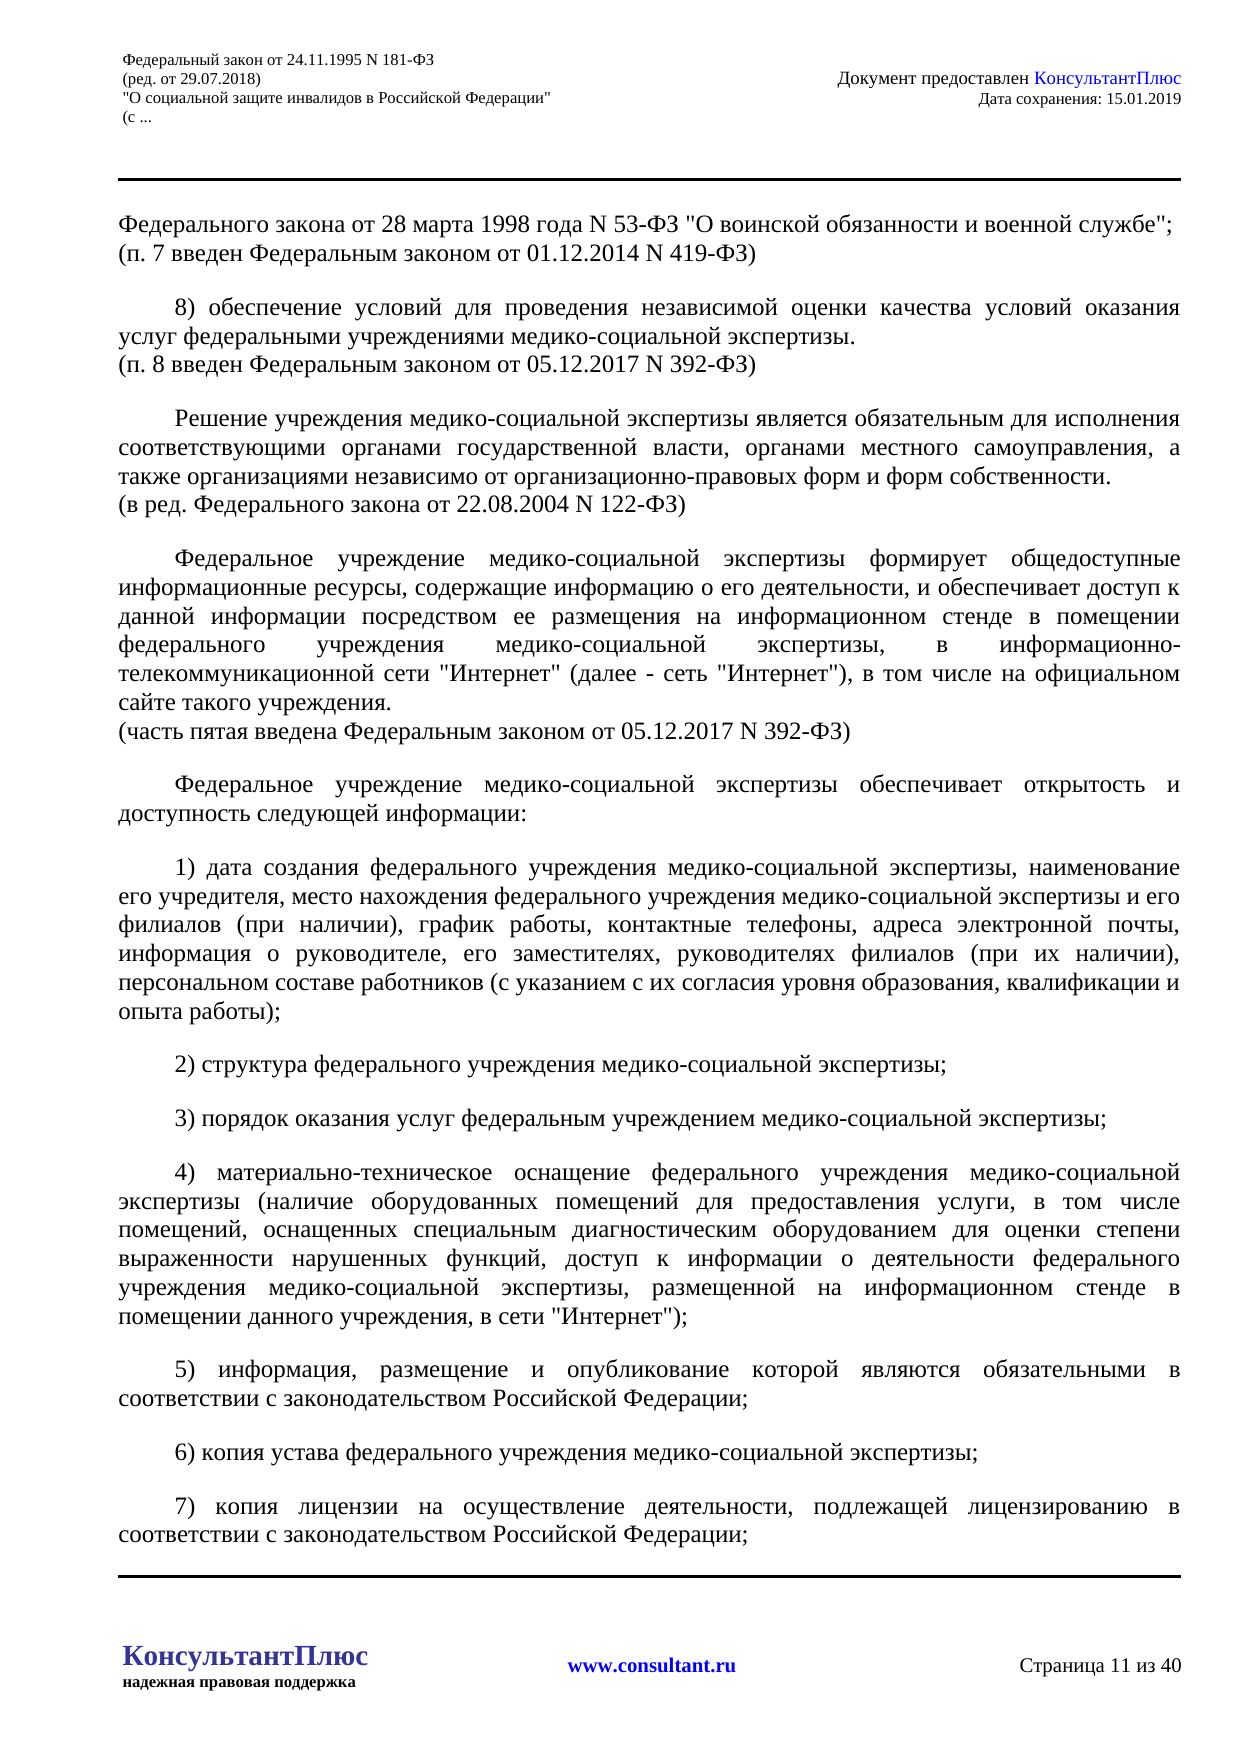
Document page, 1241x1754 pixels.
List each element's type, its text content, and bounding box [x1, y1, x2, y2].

text 2) структура федерального учреждения медико-социальной экспертизы; [118, 1049, 1181, 1078]
text 7) копия лицензии на осуществление деятельности, подлежащей лицензированию в соответствии с законодательством Российской Федерации; [118, 1491, 1181, 1548]
text Решение учреждения медико-социальной экспертизы является обязательным для исполнения соответствующими органами государственной власти, органами местного самоуправления, а также организациями независимо от организационно-правовых форм и форм собственности. [118, 403, 1181, 489]
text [118, 209, 1181, 238]
text Федеральное учреждение медико-социальной экспертизы формирует общедоступные информационные ресурсы, содержащие информацию о его деятельности, и обеспечивает доступ к данной информации посредством ее размещения на информационном стенде в помещении федерального учреждения медико-социальной экспертизы, в информационно-телекоммуникационной сети "Интернет" (далее - сеть "Интернет"), в том числе на официальном сайте такого учреждения. [118, 543, 1181, 716]
text 8) обеспечение условий для проведения независимой оценки качества условий оказания услуг федеральными учреждениями медико-социальной экспертизы. [118, 292, 1181, 349]
text 3) порядок оказания услуг федеральным учреждением медико-социальной экспертизы; [118, 1103, 1181, 1132]
text 5) информация, размещение и опубликование которой являются обязательными в соответствии с законодательством Российской Федерации; [118, 1354, 1181, 1412]
text 6) копия устава федерального учреждения медико-социальной экспертизы; [118, 1437, 1181, 1466]
text Федеральное учреждение медико-социальной экспертизы обеспечивает открытость и доступность следующей информации: [118, 769, 1181, 827]
text (п. 8 введен Федеральным законом от 05.12.2017 N 392-ФЗ) [118, 349, 1181, 378]
text (часть пятая введена Федеральным законом от 05.12.2017 N 392-ФЗ) [118, 716, 1181, 744]
text 4) материально-техническое оснащение федерального учреждения медико-социальной экспертизы (наличие оборудованных помещений для предоставления услуги, в том числе помещений, оснащенных специальным диагностическим оборудованием для оценки степени выраженности нарушенных функций, доступ к информации о деятельности федерального учреждения медико-социальной экспертизы, размещенной на информационном стенде в помещении данного учреждения, в сети "Интернет"); [118, 1157, 1181, 1329]
text (в ред. Федерального закона от 22.08.2004 N 122-ФЗ) [118, 489, 1181, 518]
text (п. 7 введен Федеральным законом от 01.12.2014 N 419-ФЗ) [118, 238, 1181, 267]
text 1) дата создания федерального учреждения медико-социальной экспертизы, наименование его учредителя, место нахождения федерального учреждения медико-социальной экспертизы и его филиалов (при наличии), график работы, контактные телефоны, адреса электронной почты, информация о руководителе, его заместителях, руководителях филиалов (при их наличии), персональном составе работников (с указанием с их согласия уровня образования, квалификации и опыта работы); [118, 852, 1181, 1024]
